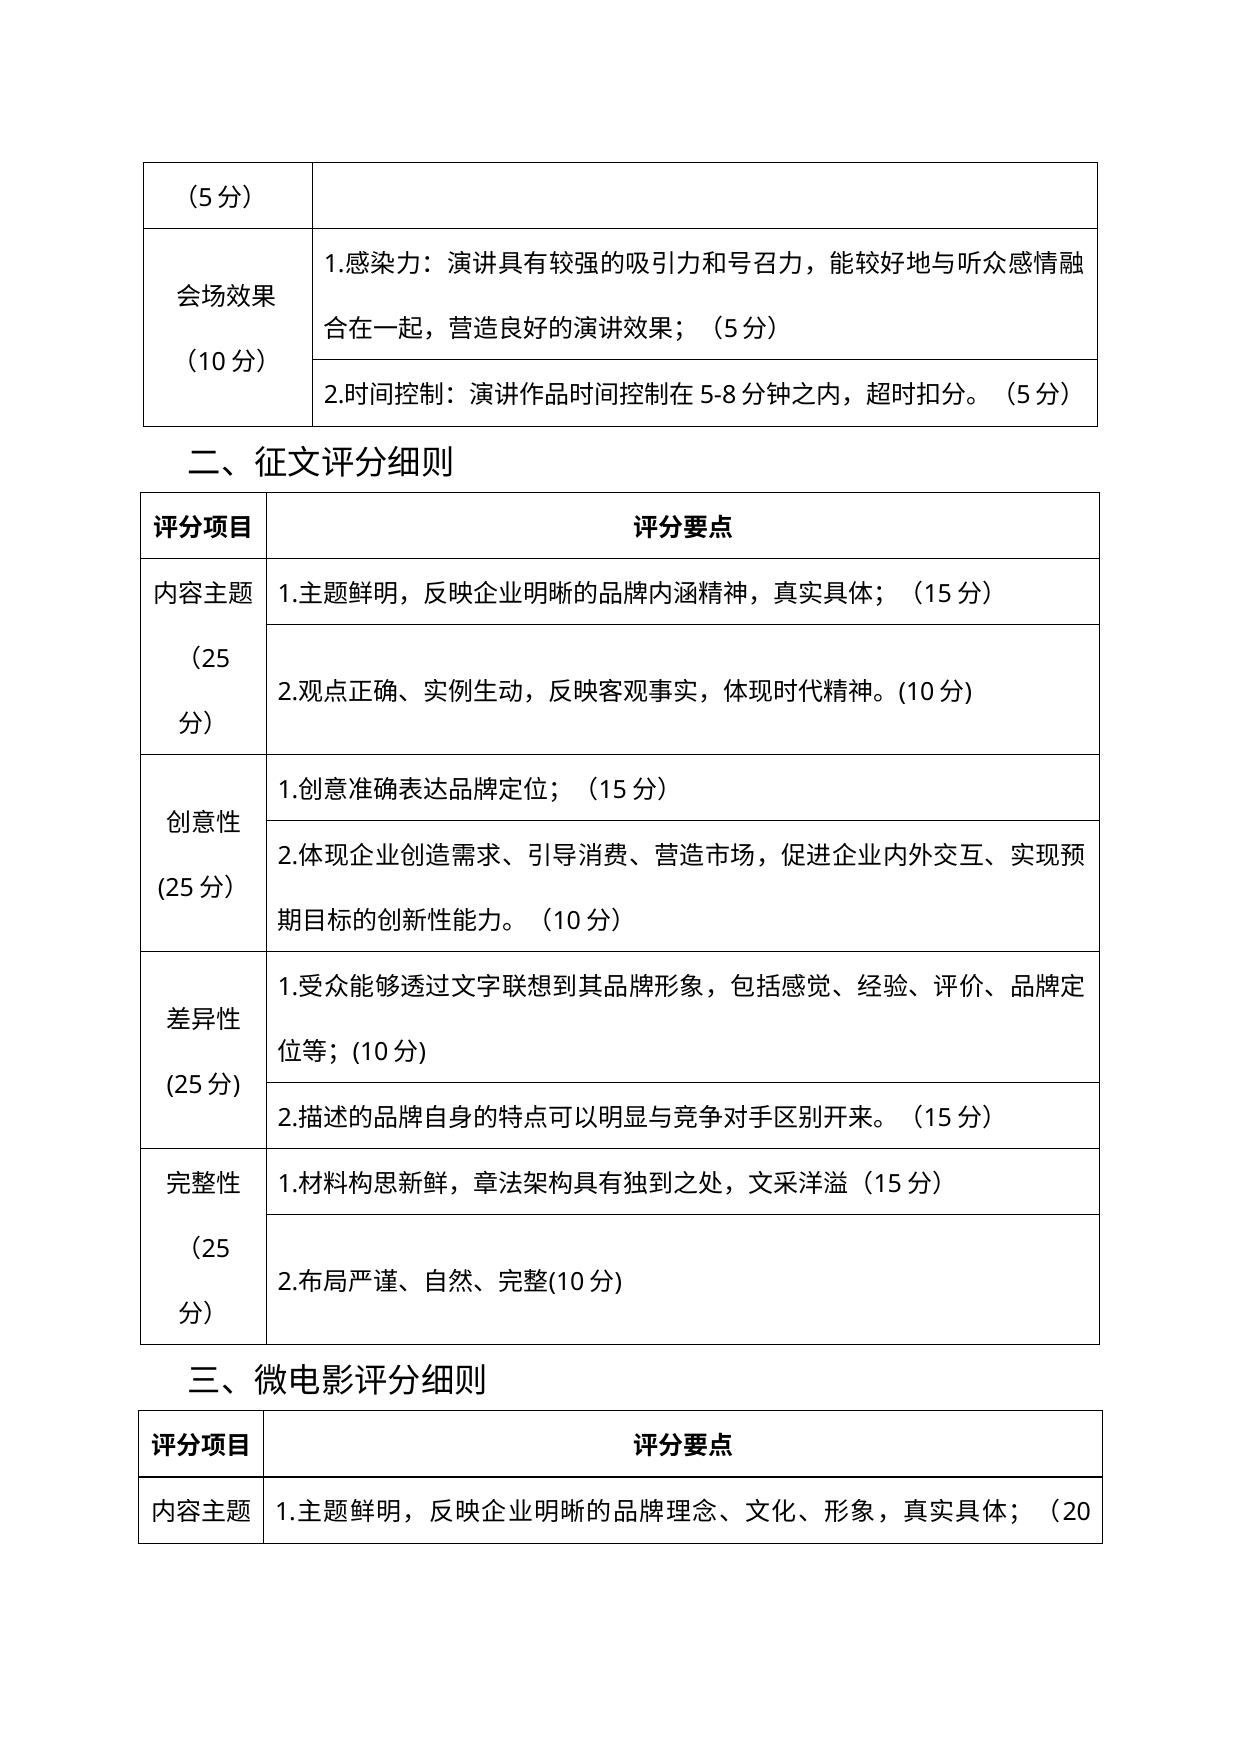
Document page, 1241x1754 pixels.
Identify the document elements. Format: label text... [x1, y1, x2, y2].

table_cell 2.描述的品牌自身的特点可以明显与竞争对手区别开来。（15分） [267, 1083, 1099, 1148]
text 二、征文评分细则 [187, 427, 1053, 492]
table_cell 2.时间控制：演讲作品时间控制在5-8分钟之内，超时扣分。（5分） [313, 360, 1097, 426]
table_cell 1.主题鲜明，反映企业明晰的品牌内涵精神，真实具体；（15分） [267, 559, 1099, 624]
table_cell 差异性 (25分) [141, 952, 266, 1148]
table_header 评分项目 [141, 493, 266, 558]
table_cell 形象风度 （5分） [144, 163, 312, 228]
table_cell 1.材料构思新鲜，章法架构具有独到之处，文采洋溢（15分） [267, 1149, 1099, 1214]
table_header 评分要点 [264, 1411, 1102, 1476]
table_cell 1.感染力：演讲具有较强的吸引力和号召力，能较好地与听众感情融合在一起，营造良好的演讲效果；（5分） [313, 229, 1097, 359]
table_cell 创意性 (25分） [141, 755, 266, 951]
table_cell 完整性 （25分） [141, 1149, 266, 1344]
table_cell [264, 1478, 1102, 1542]
table_header 评分要点 [267, 493, 1099, 558]
table_cell 2.体现企业创造需求、引导消费、营造市场，促进企业内外交互、实现预期目标的创新性能力。（10分） [267, 821, 1099, 951]
table_cell 2.布局严谨、自然、完整(10分) [267, 1215, 1099, 1344]
text 三、微电影评分细则 [187, 1345, 1053, 1410]
table_cell 1.创意准确表达品牌定位；（15分） [267, 755, 1099, 820]
table_cell 会场效果 （10分） [144, 229, 312, 426]
table_header 评分项目 [139, 1411, 263, 1476]
table_cell 内容主题 （40分） [139, 1478, 263, 1542]
table_cell 内容主题 （25分） [141, 559, 266, 754]
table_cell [313, 163, 1097, 228]
table_cell 1.受众能够透过文字联想到其品牌形象，包括感觉、经验、评价、品牌定位等；(10分) [267, 952, 1099, 1082]
table_cell 2.观点正确、实例生动，反映客观事实，体现时代精神。(10分) [267, 625, 1099, 754]
